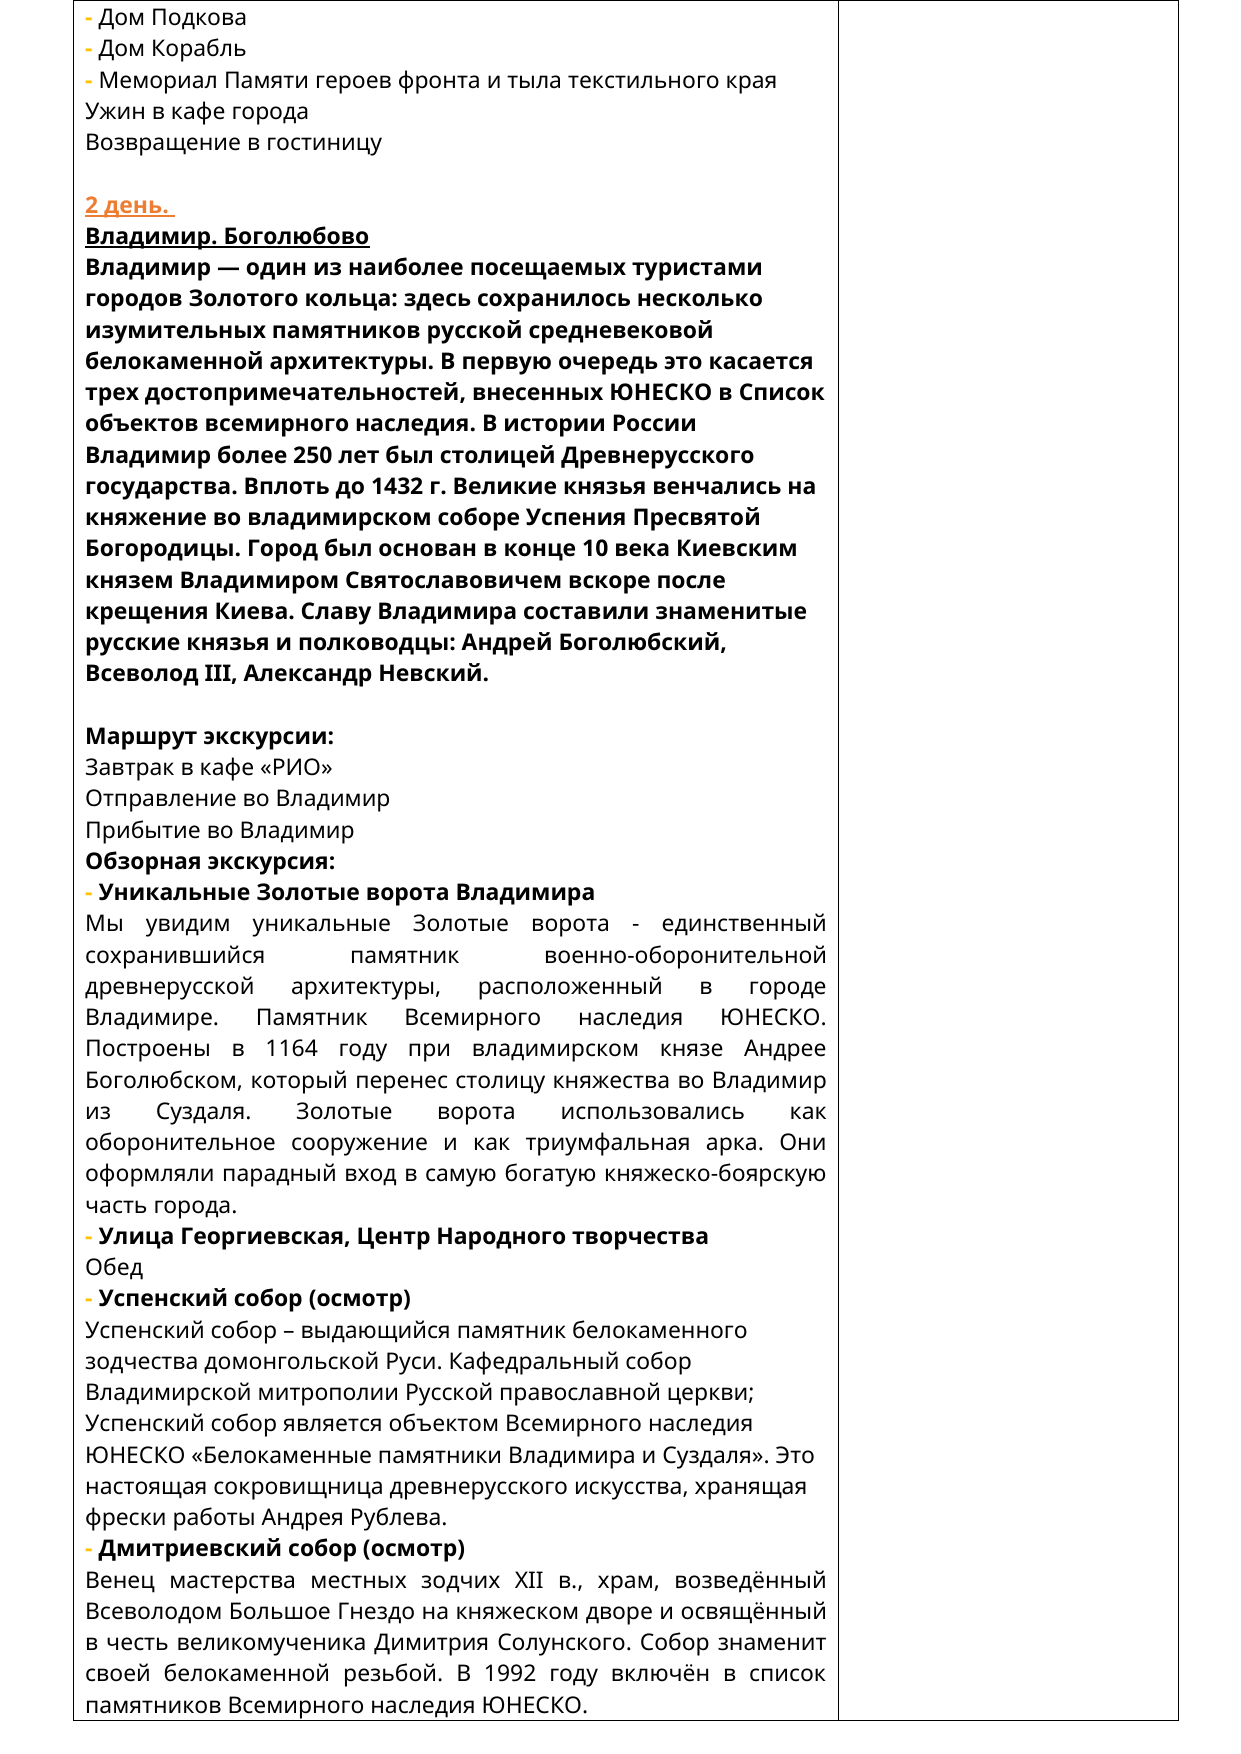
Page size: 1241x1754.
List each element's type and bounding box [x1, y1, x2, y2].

table_header [839, 1, 1178, 1720]
table_header [74, 1, 838, 1720]
